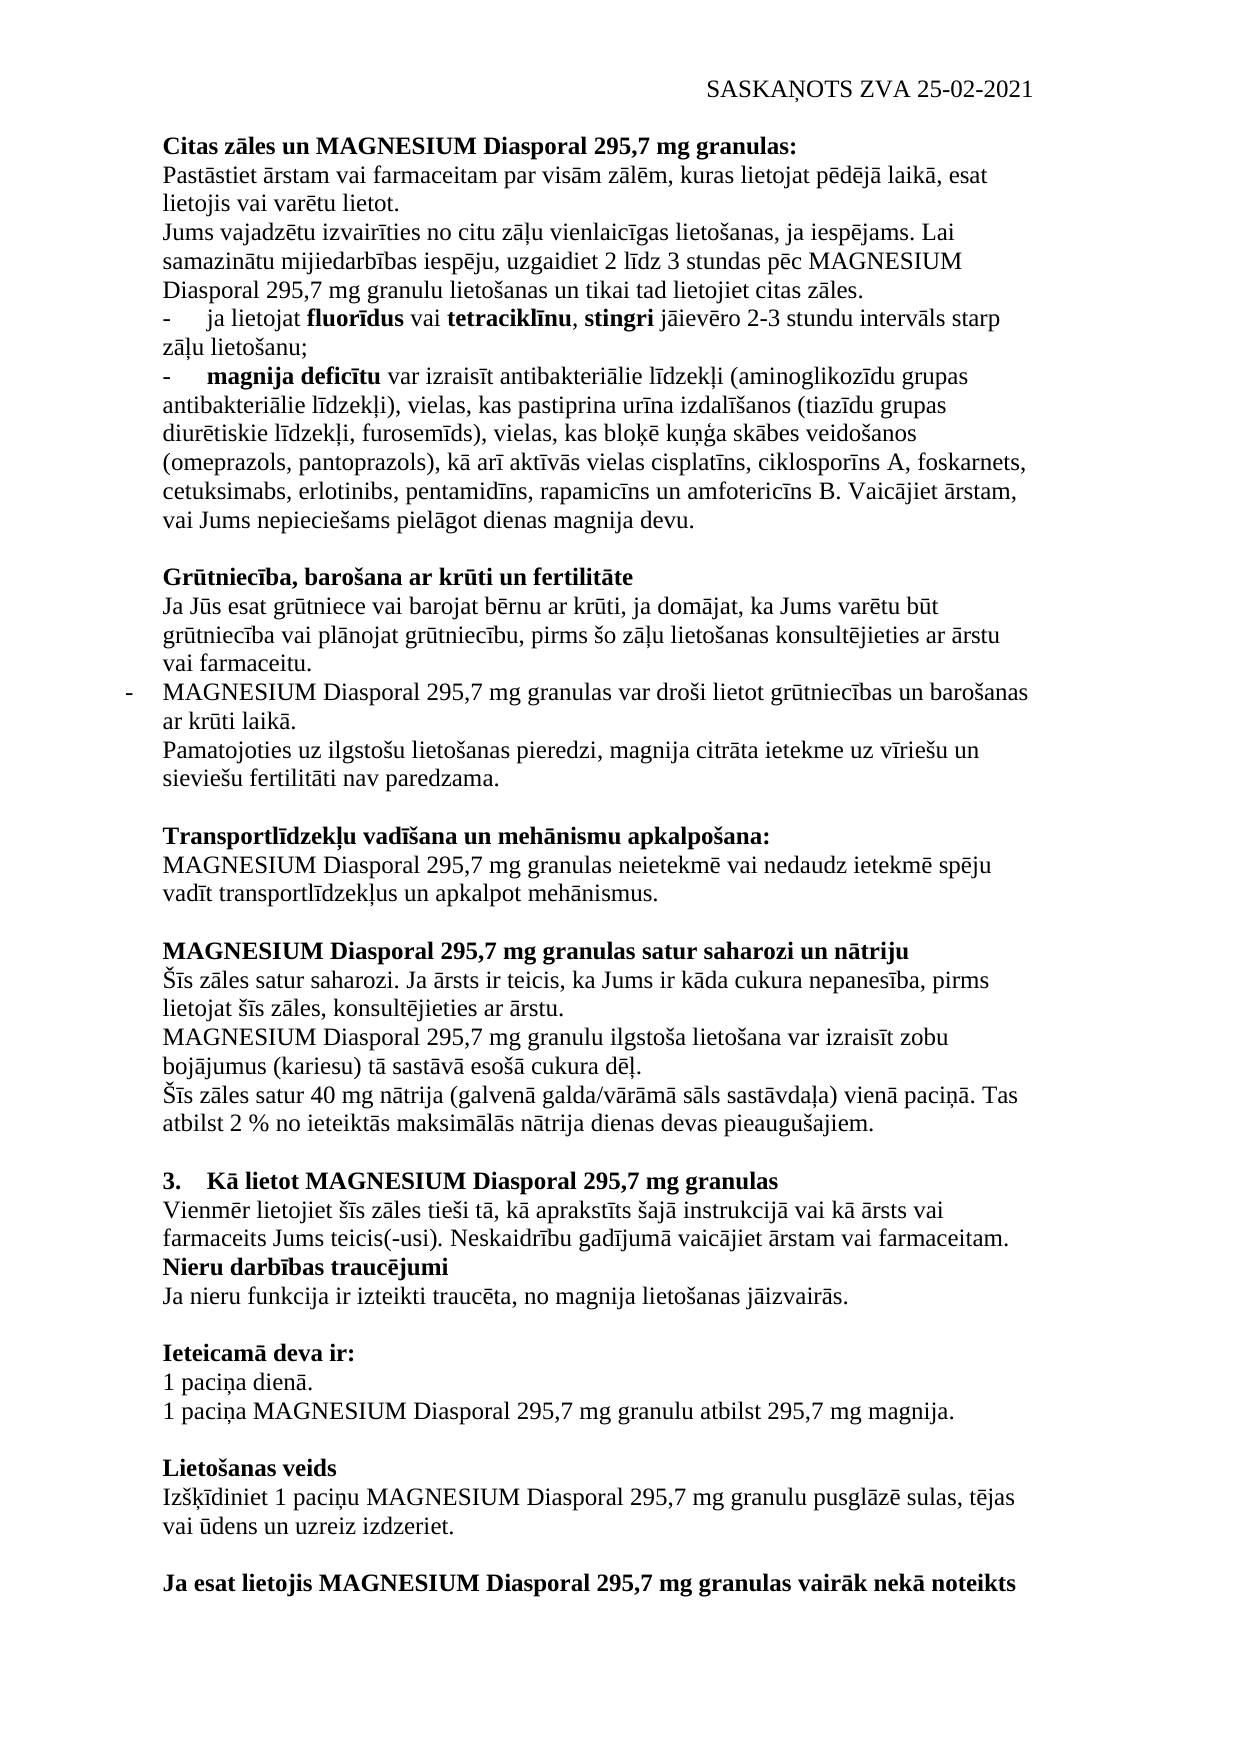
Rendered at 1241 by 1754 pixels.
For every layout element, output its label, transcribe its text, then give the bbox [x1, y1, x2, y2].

list Transportlīdzekļu vadīšana un mehānismu apkalpošana: [162, 821, 1034, 850]
list Ja esat lietojis MAGNESIUM Diasporal 295,7 mg granulas vairāk nekā noteikts [162, 1568, 1034, 1597]
list Lietošanas veids [162, 1453, 1034, 1482]
list Citas zāles un MAGNESIUM Diasporal 295,7 mg granulas: [162, 131, 1034, 160]
list Nieru darbības traucējumi [162, 1252, 1034, 1281]
list Pastāstiet ārstam vai farmaceitam par visām zālēm, kuras lietojat pēdējā laikā, esat lietojis vai varētu lietot. [162, 160, 1034, 217]
list MAGNESIUM Diasporal 295,7 mg granulas neietekmē vai nedaudz ietekmē spēju vadīt transportlīdzekļus un apkalpot mehānismus. [162, 850, 1034, 907]
list 1 paciņa dienā. [162, 1367, 1034, 1396]
list MAGNESIUM Diasporal 295,7 mg granulas var droši lietot grūtniecības un barošanas ar krūti laikā. [125, 677, 1034, 735]
list Šīs zāles satur 40 mg nātrija (galvenā galda/vārāmā sāls sastāvdaļa) vienā paciņā. Tas atbilst 2 % no ieteiktās maksimālās nātrija dienas devas pieaugušajiem. [162, 1080, 1034, 1137]
list Vienmēr lietojiet šīs zāles tieši tā, kā aprakstīts šajā instrukcijā vai kā ārsts vai farmaceits Jums teicis(-usi). Neskaidrību gadījumā vaicājiet ārstam vai farmaceitam. [162, 1195, 1034, 1252]
list Jums vajadzētu izvairīties no citu zāļu vienlaicīgas lietošanas, ja iespējams. Lai samazinātu mijiedarbības iespēju, uzgaidiet 2 līdz 3 stundas pēc MAGNESIUM Diasporal 295,7 mg granulu lietošanas un tikai tad lietojiet citas zāles. [162, 217, 1034, 303]
list MAGNESIUM Diasporal 295,7 mg granulu ilgstoša lietošana var izraisīt zobu bojājumus (kariesu) tā sastāvā esošā cukura dēļ. [162, 1022, 1034, 1080]
list Pamatojoties uz ilgstošu lietošanas pieredzi, magnija citrāta ietekme uz vīriešu un sieviešu fertilitāti nav paredzama. [162, 735, 1034, 792]
list ja lietojat fluorīdus vai tetraciklīnu, stingri jāievēro 2-3 stundu intervāls starp zāļu lietošanu; [162, 303, 1034, 361]
list Ja Jūs esat grūtniece vai barojat bērnu ar krūti, ja domājat, ka Jums varētu būt grūtniecība vai plānojat grūtniecību, pirms šo zāļu lietošanas konsultējieties ar ārstu vai farmaceitu. [162, 591, 1034, 677]
list 3. Kā lietot MAGNESIUM Diasporal 295,7 mg granulas [162, 1166, 1034, 1195]
list Ja nieru funkcija ir izteikti traucēta, no magnija lietošanas jāizvairās. [162, 1281, 1034, 1310]
list MAGNESIUM Diasporal 295,7 mg granulas satur saharozi un nātriju [162, 936, 1034, 965]
list Izšķīdiniet 1 paciņu MAGNESIUM Diasporal 295,7 mg granulu pusglāzē sulas, tējas vai ūdens un uzreiz izdzeriet. [162, 1482, 1034, 1540]
list 1 paciņa MAGNESIUM Diasporal 295,7 mg granulu atbilst 295,7 mg magnija. [162, 1396, 1034, 1425]
list Grūtniecība, barošana ar krūti un fertilitāte [162, 562, 1034, 591]
list Ieteicamā deva ir: [162, 1338, 1034, 1367]
list Šīs zāles satur saharozi. Ja ārsts ir teicis, ka Jums ir kāda cukura nepanesība, pirms lietojat šīs zāles, konsultējieties ar ārstu. [162, 965, 1034, 1022]
list magnija deficītu var izraisīt antibakteriālie līdzekļi (aminoglikozīdu grupas antibakteriālie līdzekļi), vielas, kas pastiprina urīna izdalīšanos (tiazīdu grupas diurētiskie līdzekļi, furosemīds), vielas, kas bloķē kuņģa skābes veidošanos (omeprazols, pantoprazols), kā arī aktīvās vielas cisplatīns, ciklosporīns A, foskarnets, cetuksimabs, erlotinibs, pentamidīns, rapamicīns un amfotericīns B. Vaicājiet ārstam, vai Jums nepieciešams pielāgot dienas magnija devu. [162, 361, 1034, 533]
